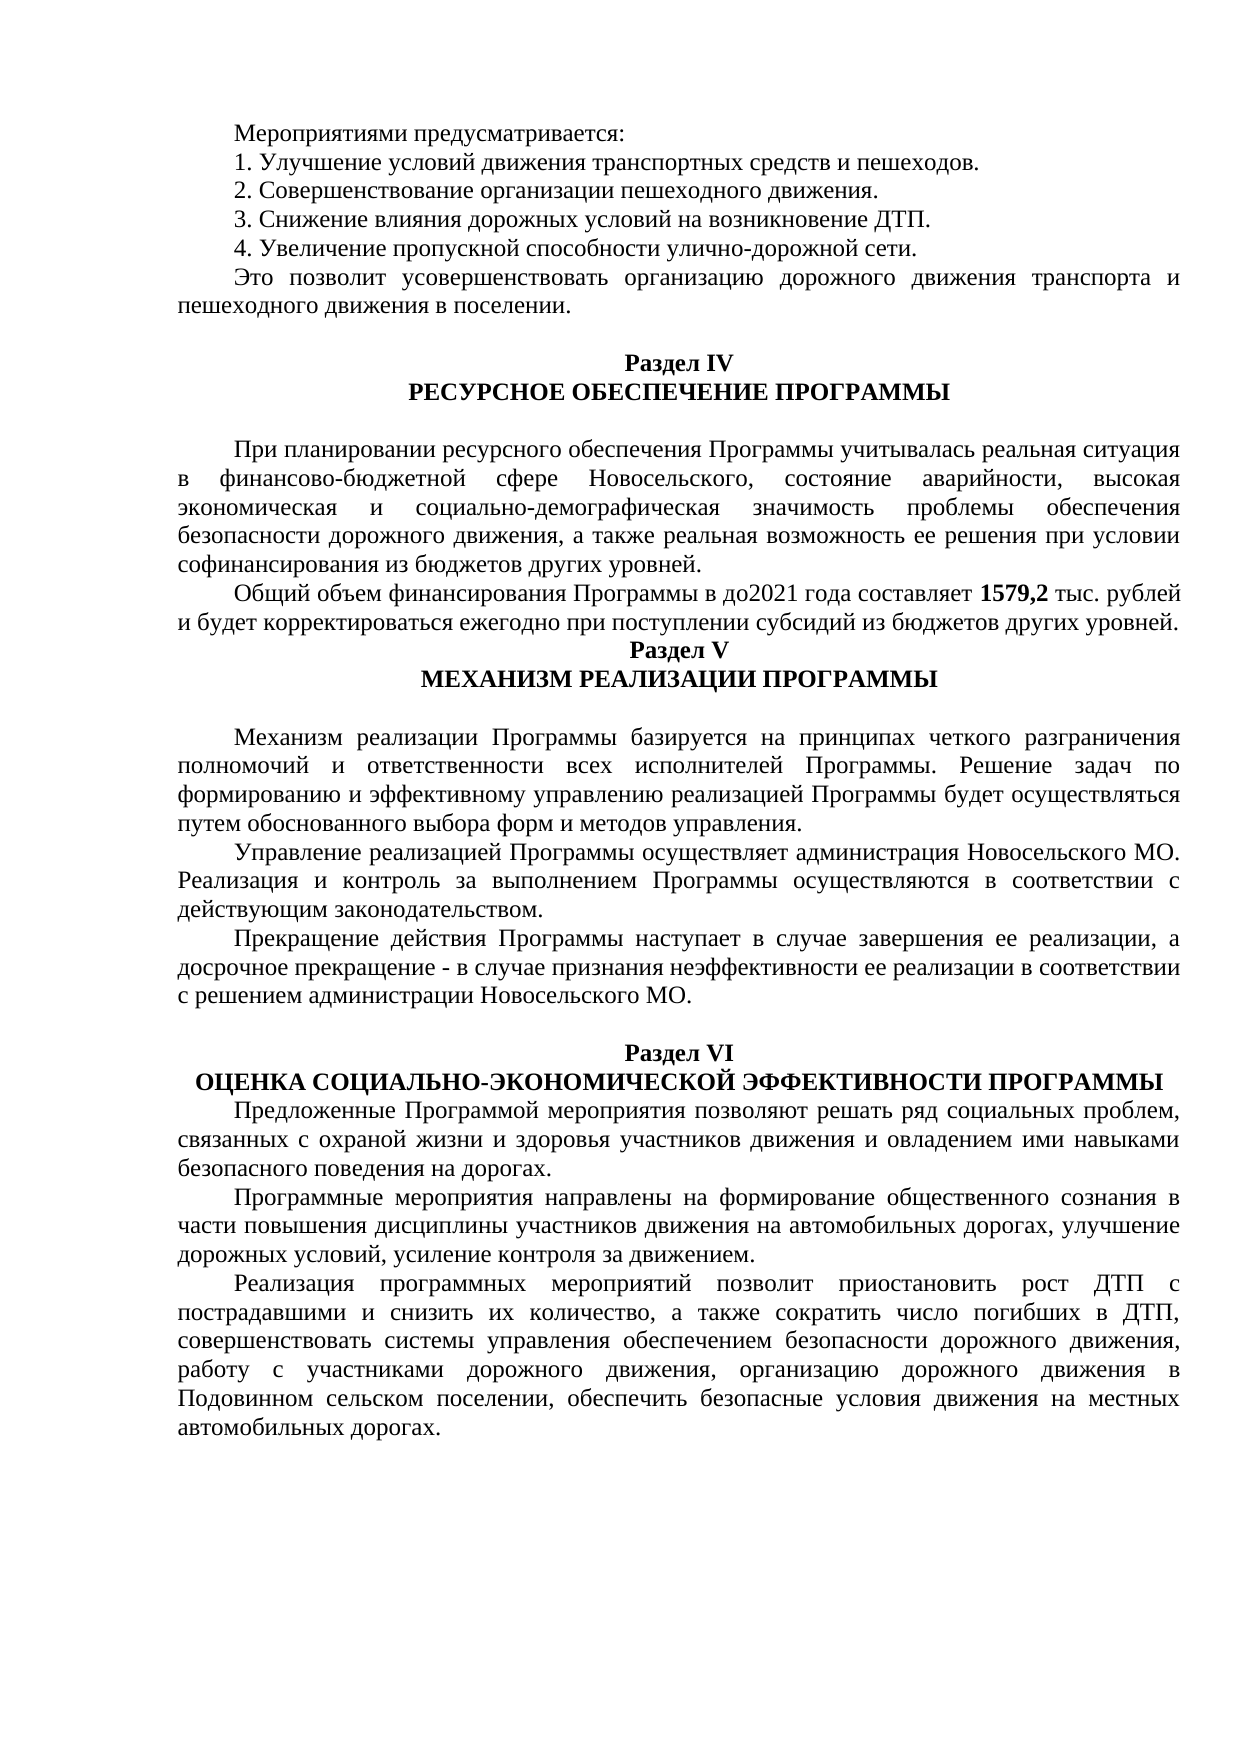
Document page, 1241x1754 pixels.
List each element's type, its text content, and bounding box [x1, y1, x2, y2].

text Это позволит усовершенствовать организацию дорожного движения транспорта и пешеходного движения в поселении. [177, 262, 1181, 319]
text Прекращение действия Программы наступает в случае завершения ее реализации, а досрочное прекращение - в случае признания неэффективности ее реализации в соответствии с решением администрации Новосельского МО. [177, 923, 1181, 1009]
text 3. Снижение влияния дорожных условий на возникновение ДТП. [177, 204, 1181, 233]
text Общий объем финансирования Программы в до2021 года составляет 1579,2 тыс. рублей и будет корректироваться ежегодно при поступлении субсидий из бюджетов других уровней. [177, 578, 1181, 636]
text ОЦЕНКА СОЦИАЛЬНО-ЭКОНОМИЧЕСКОЙ ЭФФЕКТИВНОСТИ ПРОГРАММЫ [177, 1067, 1181, 1096]
text Управление реализацией Программы осуществляет администрация Новосельского МО. Реализация и контроль за выполнением Программы осуществляются в соответствии с действующим законодательством. [177, 837, 1181, 923]
text Раздел IV [177, 348, 1181, 377]
text Предложенные Программой мероприятия позволяют решать ряд социальных проблем, связанных с охраной жизни и здоровья участников движения и овладением ими навыками безопасного поведения на дорогах. [177, 1096, 1181, 1182]
text Мероприятиями предусматривается: [177, 118, 1181, 147]
text 1. Улучшение условий движения транспортных средств и пешеходов. [177, 147, 1181, 176]
text Программные мероприятия направлены на формирование общественного сознания в части повышения дисциплины участников движения на автомобильных дорогах, улучшение дорожных условий, усиление контроля за движением. [177, 1182, 1181, 1268]
text 2. Совершенствование организации пешеходного движения. [177, 176, 1181, 204]
text РЕСУРСНОЕ ОБЕСПЕЧЕНИЕ ПРОГРАММЫ [177, 377, 1181, 406]
text МЕХАНИЗМ РЕАЛИЗАЦИИ ПРОГРАММЫ [177, 664, 1181, 693]
text Механизм реализации Программы базируется на принципах четкого разграничения полномочий и ответственности всех исполнителей Программы. Решение задач по формированию и эффективному управлению реализацией Программы будет осуществляться путем обоснованного выбора форм и методов управления. [177, 722, 1181, 837]
text 4. Увеличение пропускной способности улично-дорожной сети. [177, 233, 1181, 262]
text При планировании ресурсного обеспечения Программы учитывалась реальная ситуация в финансово-бюджетной сфере Новосельского, состояние аварийности, высокая экономическая и социально-демографическая значимость проблемы обеспечения безопасности дорожного движения, а также реальная возможность ее решения при условии софинансирования из бюджетов других уровней. [177, 434, 1181, 578]
text Раздел VI [177, 1038, 1181, 1067]
text Реализация программных мероприятий позволит приостановить рост ДТП с пострадавшими и снизить их количество, а также сократить число погибших в ДТП, совершенствовать системы управления обеспечением безопасности дорожного движения, работу с участниками дорожного движения, организацию дорожного движения в Подовинном сельском поселении, обеспечить безопасные условия движения на местных автомобильных дорогах. [177, 1268, 1181, 1441]
text Раздел V [177, 636, 1181, 664]
